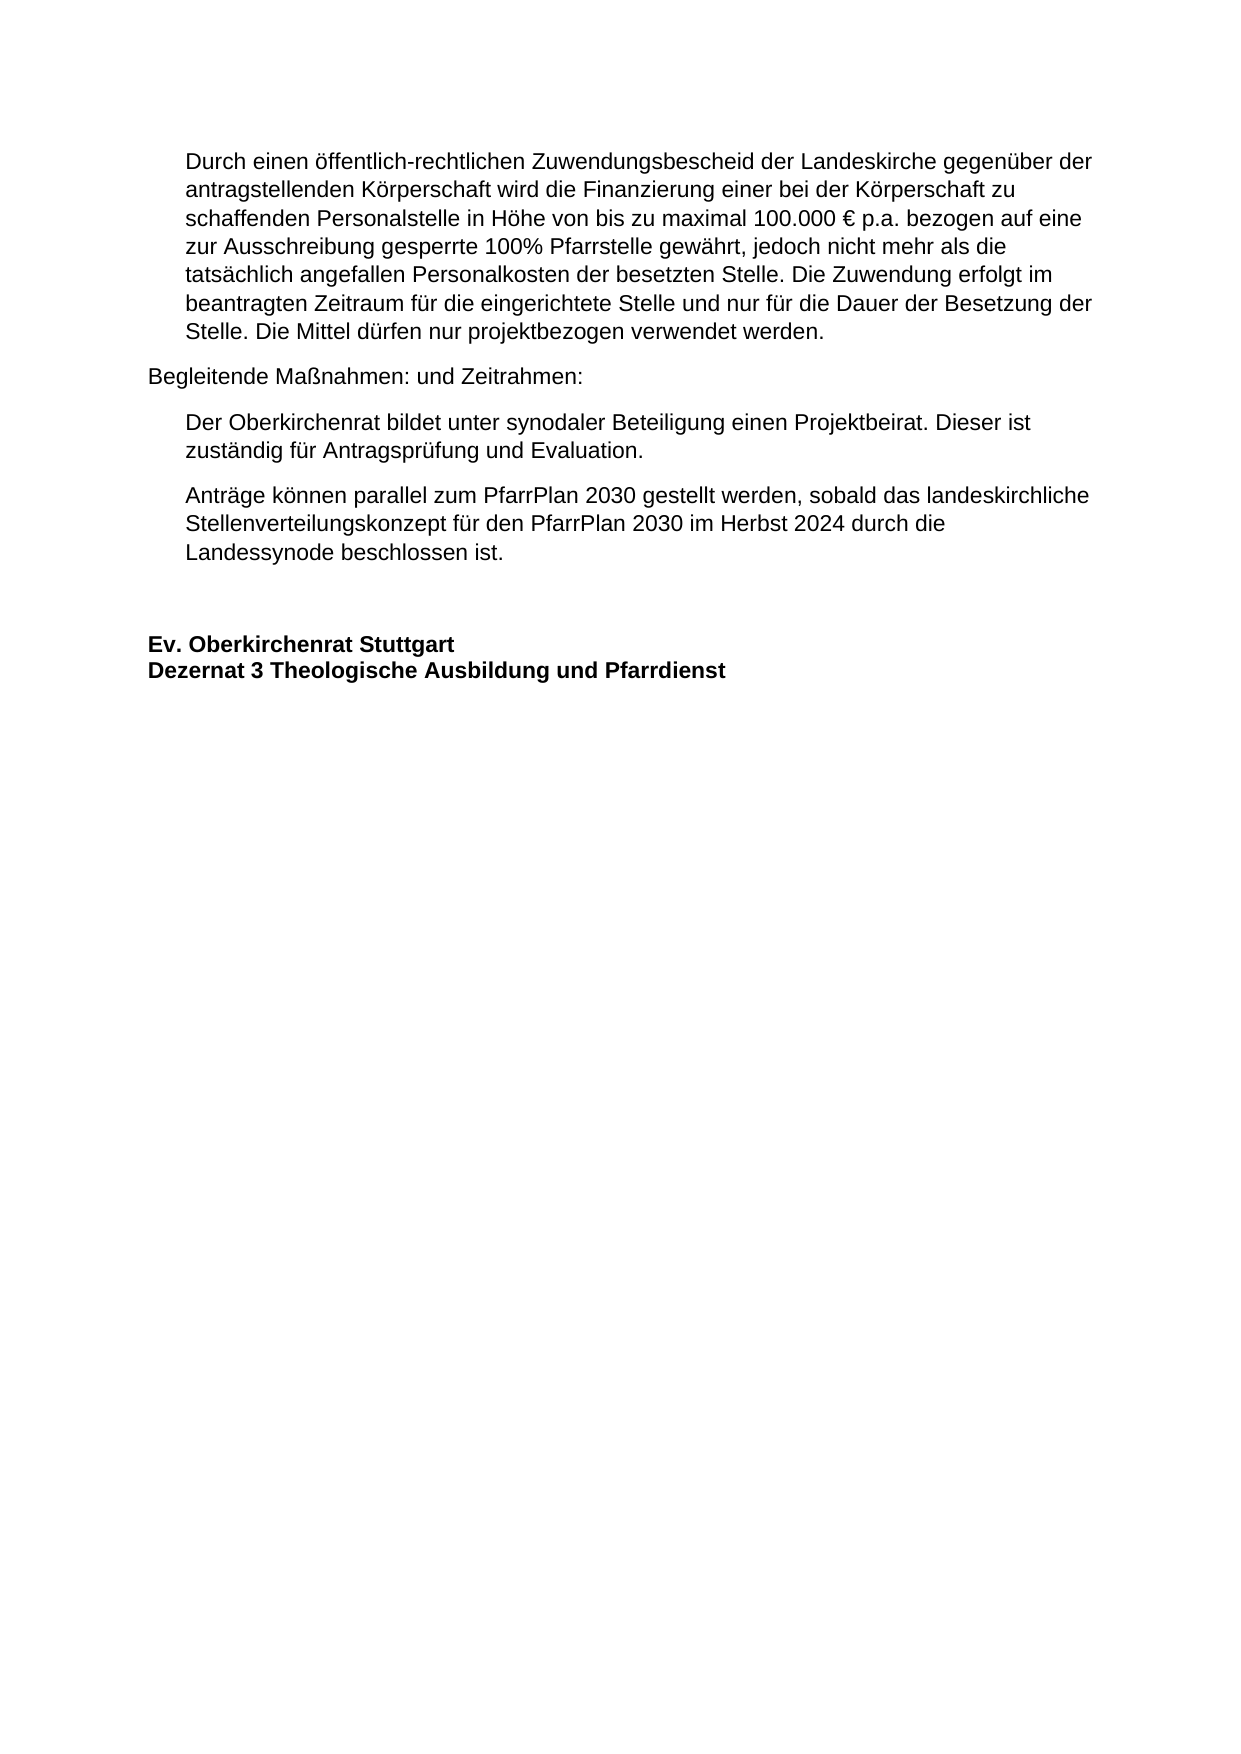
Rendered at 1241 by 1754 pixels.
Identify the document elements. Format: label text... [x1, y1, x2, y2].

text Dezernat 3 Theologische Ausbildung und Pfarrdienst [148, 657, 1093, 683]
text Durch einen öffentlich-rechtlichen Zuwendungsbescheid der Landeskirche gegenüber der antragstellenden Körperschaft wird die Finanzierung einer bei der Körperschaft zu schaffenden Personalstelle in Höhe von bis zu maximal 100.000 € p.a. bezogen auf eine zur Ausschreibung gesperrte 100% Pfarrstelle gewährt, jedoch nicht mehr als die tatsächlich angefallen Personalkosten der besetzten Stelle. Die Zuwendung erfolgt im beantragten Zeitraum für die eingerichtete Stelle und nur für die Dauer der Besetzung der Stelle. Die Mittel dürfen nur projektbezogen verwendet werden. [185, 148, 1093, 344]
text Ev. Oberkirchenrat Stuttgart [148, 631, 1093, 657]
text Begleitende Maßnahmen: und Zeitrahmen: [148, 363, 1093, 390]
text Anträge können parallel zum PfarrPlan 2030 gestellt werden, sobald das landeskirchliche Stellenverteilungskonzept für den PfarrPlan 2030 im Herbst 2024 durch die Landessynode beschlossen ist. [185, 482, 1093, 565]
text Der Oberkirchenrat bildet unter synodaler Beteiligung einen Projektbeirat. Dieser ist zuständig für Antragsprüfung und Evaluation. [185, 408, 1093, 463]
